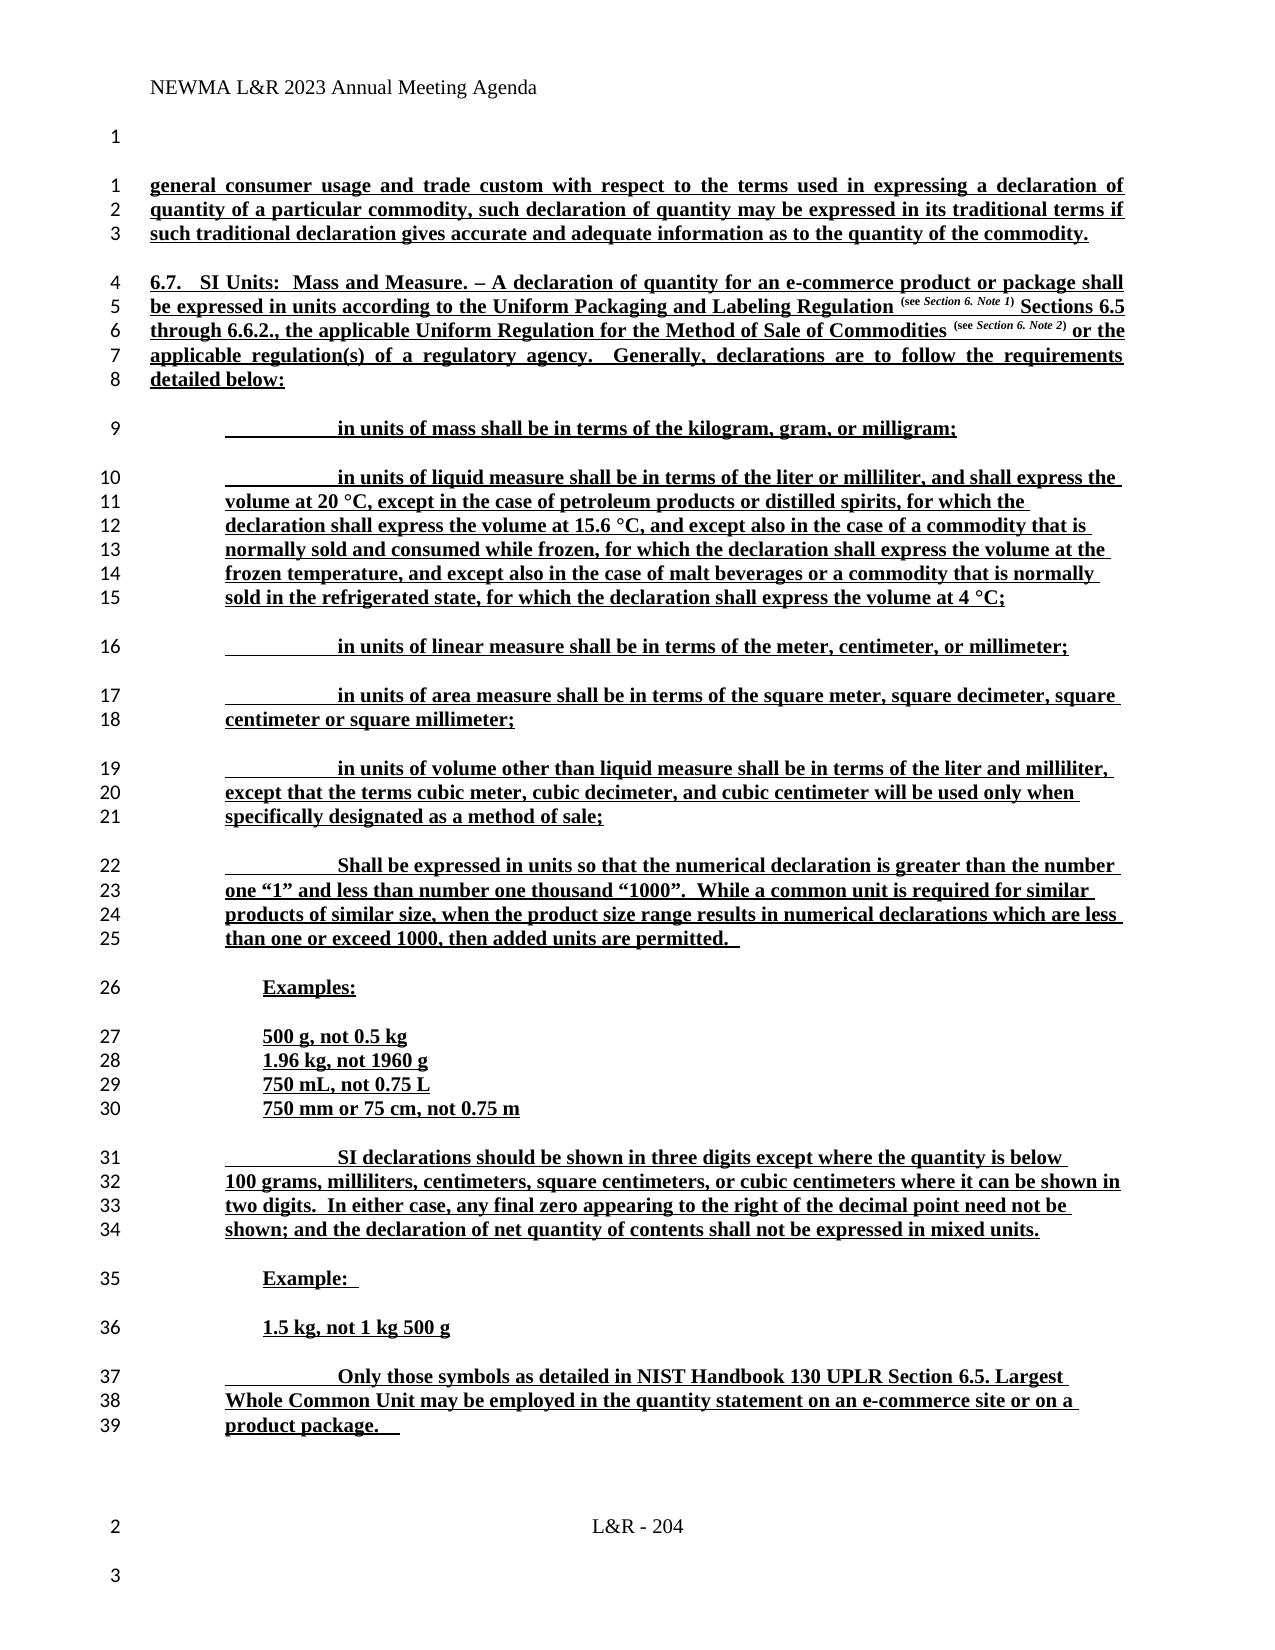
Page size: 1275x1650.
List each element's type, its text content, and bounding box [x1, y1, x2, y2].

text Example: [262, 1266, 1125, 1290]
text 750 mm or 75 cm, not 0.75 m [262, 1096, 1125, 1120]
text Examples: [262, 975, 1125, 999]
text 750 mL, not 0.75 L [262, 1072, 1125, 1096]
text 1.96 kg, not 1960 g [262, 1048, 1125, 1072]
list in units of area measure shall be in terms of the square meter, square decimeter, square centimeter or square millimeter; [225, 683, 1125, 731]
text 6.7. SI Units: Mass and Measure. – A declaration of quantity for an e-commerce product or package shall be expressed in units according to the Uniform Packaging and Labeling Regulation (see Section 6. Note 1) Sections 6.5 through 6.6.2., the applicable Uniform Regulation for the Method of Sale of Commodities (see Section 6. Note 2) or the applicable regulation(s) of a regulatory agency. Generally, declarations are to follow the requirements detailed below: [150, 340, 1125, 391]
text 1.5 kg, not 1 kg 500 g [262, 1315, 1125, 1339]
list in units of linear measure shall be in terms of the meter, centimeter, or millimeter; [225, 634, 1125, 658]
text 6.7. SI Units: Mass and Measure. – A declaration of quantity for an e-commerce product or package shall be expressed in units according to the Uniform Packaging and Labeling Regulation (see Section 6. Note 1) Sections 6.5 through 6.6.2., the applicable Uniform Regulation for the Method of Sale of Commodities (see Section 6. Note 2) or the applicable regulation(s) of a regulatory agency. Generally, declarations are to follow the requirements detailed below: [150, 270, 1125, 315]
text 500 g, not 0.5 kg [262, 1024, 1125, 1048]
list in units of liquid measure shall be in terms of the liter or milliliter, and shall express the volume at 20 °C, except in the case of petroleum products or distilled spirits, for which the declaration shall express the volume at 15.6 °C, and except also in the case of a commodity that is normally sold and consumed while frozen, for which the declaration shall express the volume at the frozen temperature, and except also in the case of malt beverages or a commodity that is normally sold in the refrigerated state, for which the declaration shall express the volume at 4 °C; [225, 465, 1125, 609]
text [150, 173, 1125, 194]
list Only those symbols as detailed in NIST Handbook 130 UPLR Section 6.5. Largest Whole Common Unit may be employed in the quantity statement on an e-commerce site or on a product package. [225, 1364, 1125, 1437]
list in units of volume other than liquid measure shall be in terms of the liter and milliliter, except that the terms cubic meter, cubic decimeter, and cubic centimeter will be used only when specifically designated as a method of sale; [225, 756, 1125, 828]
list Shall be expressed in units so that the numerical declaration is greater than the number one “1” and less than number one thousand “1000”. While a common unit is required for similar products of similar size, when the product size range results in numerical declarations which are less than one or exceed 1000, then added units are permitted. [225, 853, 1125, 950]
list SI declarations should be shown in three digits except where the quantity is below 100 grams, milliliters, centimeters, square centimeters, or cubic centimeters where it can be shown in two digits. In either case, any final zero appearing to the right of the decimal point need not be shown; and the declaration of net quantity of contents shall not be expressed in mixed units. [225, 1145, 1125, 1241]
list in units of mass shall be in terms of the kilogram, gram, or milligram; [225, 416, 1125, 440]
